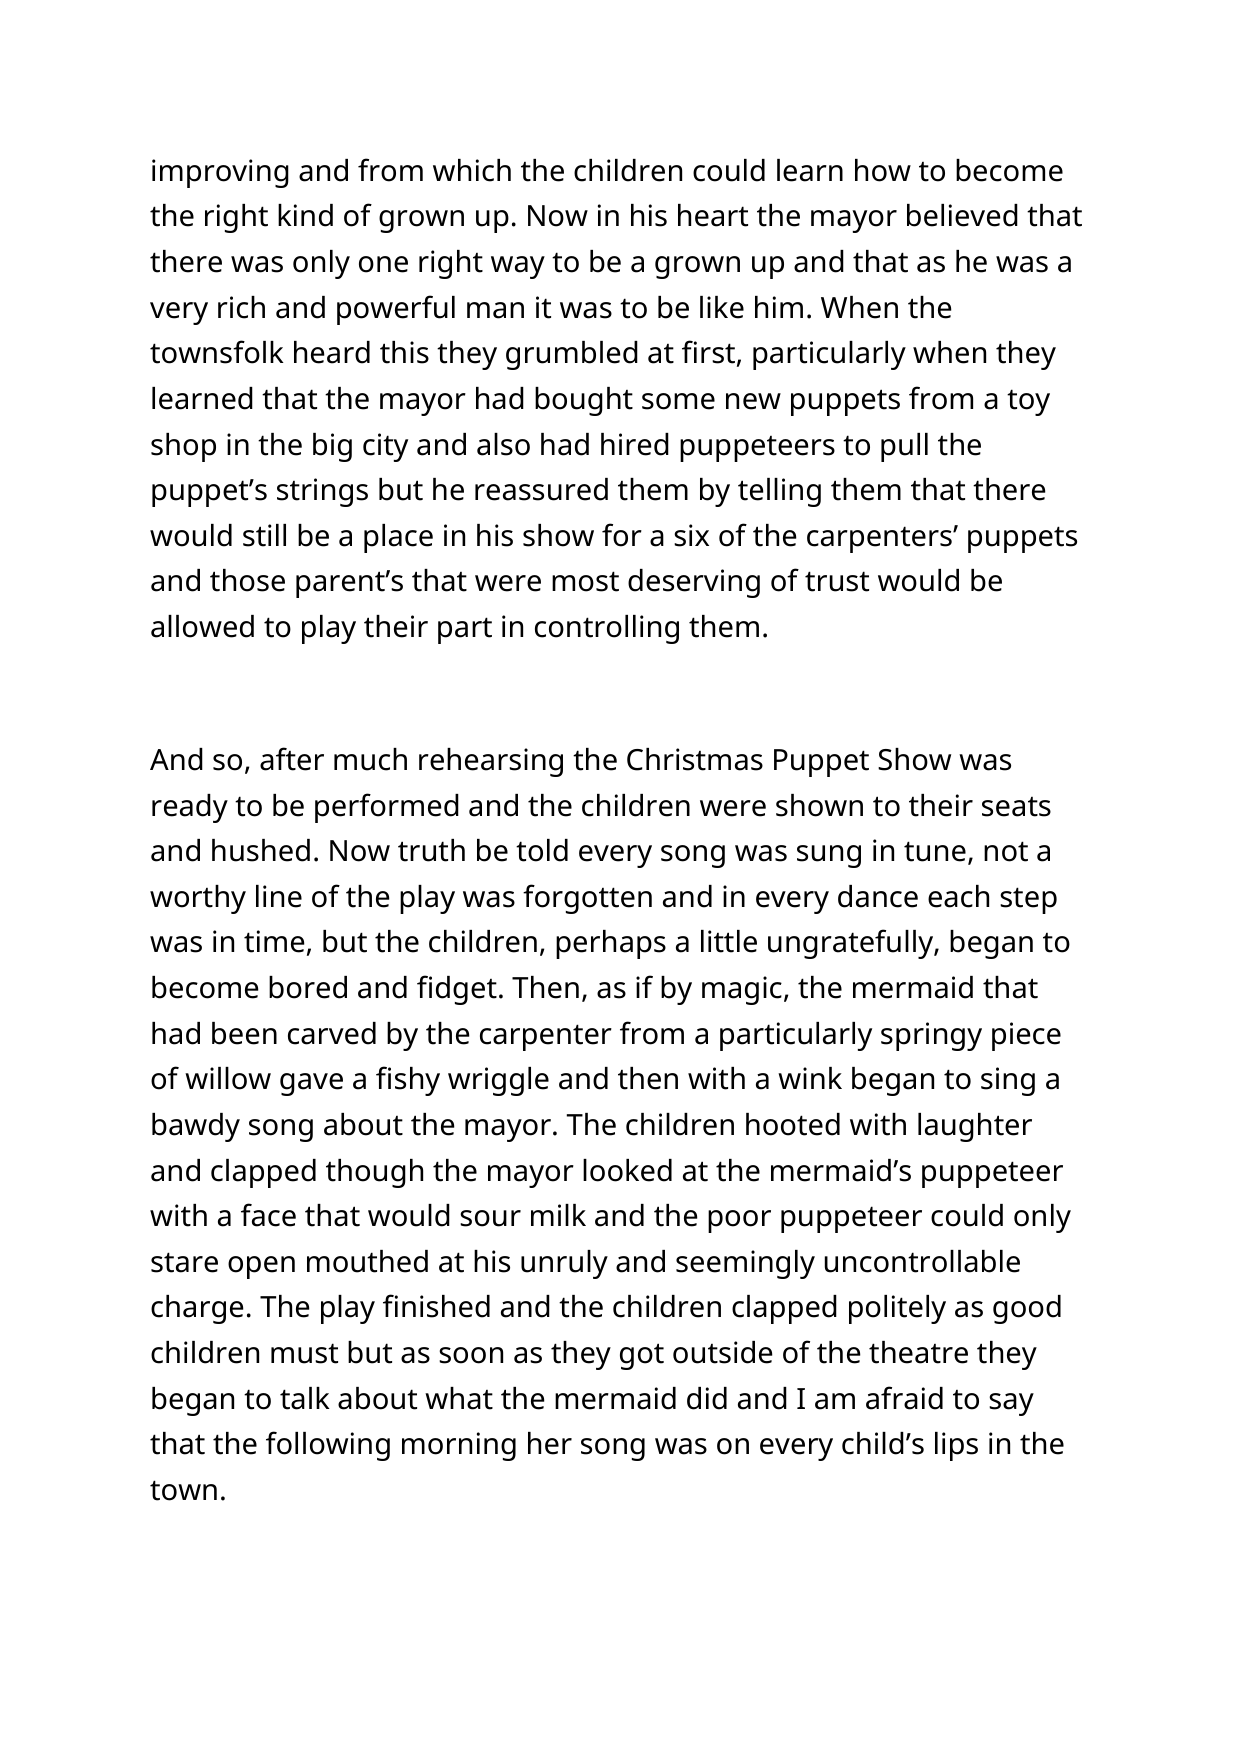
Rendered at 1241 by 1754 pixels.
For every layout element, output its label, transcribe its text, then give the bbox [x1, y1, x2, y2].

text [150, 150, 1090, 646]
text And so, after much rehearsing the Christmas Puppet Show was ready to be performed and the children were shown to their seats and hushed. Now truth be told every song was sung in tune, not a worthy line of the play was forgotten and in every dance each step was in time, but the children, perhaps a little ungratefully, began to become bored and fidget. Then, as if by magic, the mermaid that had been carved by the carpenter from a particularly springy piece of willow gave a fishy wriggle and then with a wink began to sing a bawdy song about the mayor. The children hooted with laughter and clapped though the mayor looked at the mermaid’s puppeteer with a face that would sour milk and the poor puppeteer could only stare open mouthed at his unruly and seemingly uncontrollable charge. The play finished and the children clapped politely as good children must but as soon as they got outside of the theatre they began to talk about what the mermaid did and I am afraid to say that the following morning her song was on every child’s lips in the town. [150, 739, 1090, 1509]
